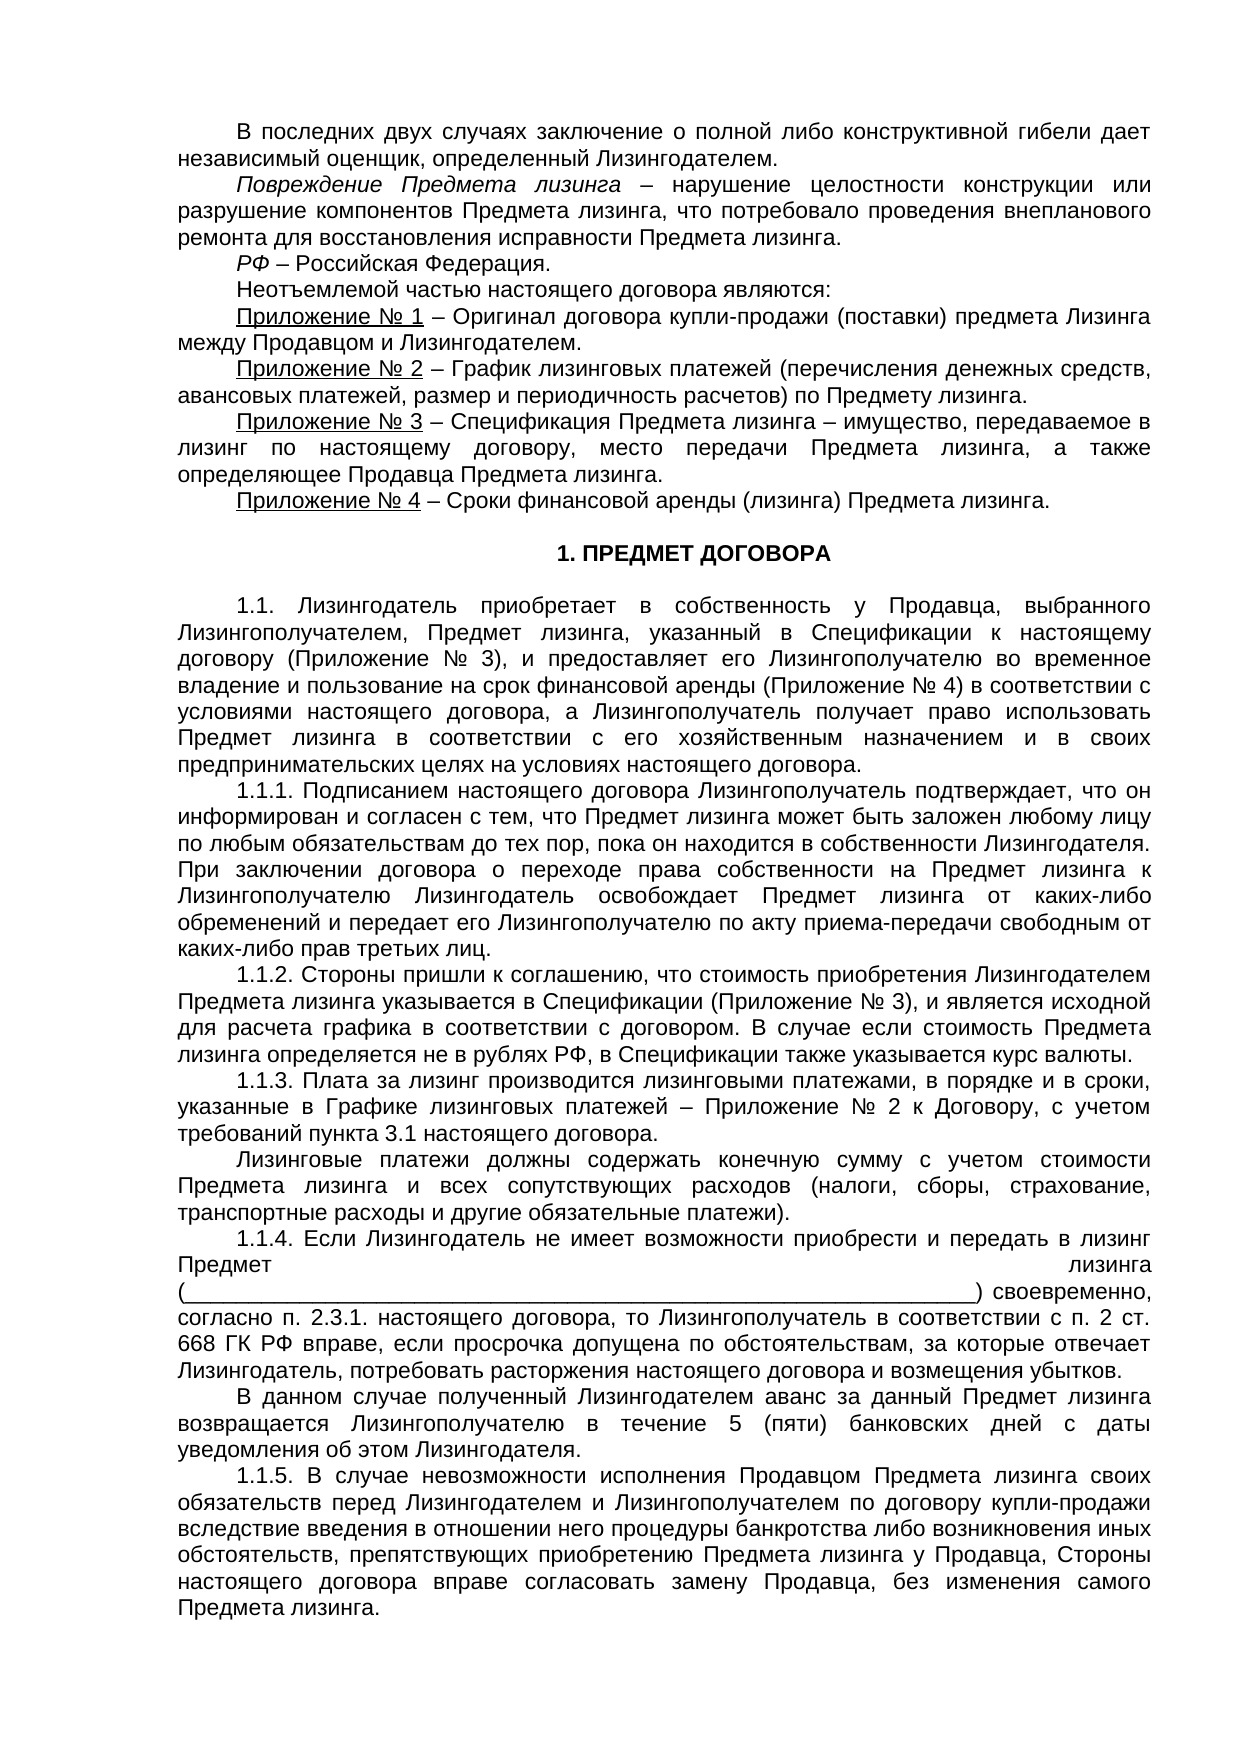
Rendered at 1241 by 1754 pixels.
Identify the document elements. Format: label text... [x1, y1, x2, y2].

text 1.1. Лизингодатель приобретает в собственность у Продавца, выбранного Лизингополучателем, Предмет лизинга, указанный в Спецификации к настоящему договору (Приложение № 3), и предоставляет его Лизингополучателю во временное владение и пользование на срок финансовой аренды (Приложение № 4) в соответствии с условиями настоящего договора, а Лизингополучатель получает право использовать Предмет лизинга в соответствии с его хозяйственным назначением и в своих предпринимательских целях на условиях настоящего договора. [177, 592, 1152, 777]
text Приложение № 4 – Сроки финансовой аренды (лизинга) Предмета лизинга. [177, 487, 1152, 513]
text 1.1.5. В случае невозможности исполнения Продавцом Предмета лизинга своих обязательств перед Лизингодателем и Лизингополучателем по договору купли-продажи вследствие введения в отношении него процедуры банкротства либо возникновения иных обстоятельств, препятствующих приобретению Предмета лизинга у Продавца, Стороны настоящего договора вправе согласовать замену Продавца, без изменения самого Предмета лизинга. [177, 1462, 1152, 1620]
text 1. ПРЕДМЕТ ДОГОВОРА [177, 540, 1152, 566]
text Лизинговые платежи должны содержать конечную сумму с учетом стоимости Предмета лизинга и всех сопутствующих расходов (налоги, сборы, страхование, транспортные расходы и другие обязательные платежи). [177, 1146, 1152, 1225]
text Неотъемлемой частью настоящего договора являются: [177, 276, 1152, 303]
text Приложение № 2 – График лизинговых платежей (перечисления денежных средств, авансовых платежей, размер и периодичность расчетов) по Предмету лизинга. [177, 355, 1152, 408]
text 1.1.4. Если Лизингодатель не имеет возможности приобрести и передать в лизинг Предмет лизинга (______________________________________________________________) своевременно, согласно п. 2.3.1. настоящего договора, то Лизингополучатель в соответствии с п. 2 ст. 668 ГК РФ вправе, если просрочка допущена по обстоятельствам, за которые отвечает Лизингодатель, потребовать расторжения настоящего договора и возмещения убытков. [177, 1225, 1152, 1383]
text 1.1.1. Подписанием настоящего договора Лизингополучатель подтверждает, что он информирован и согласен с тем, что Предмет лизинга может быть заложен любому лицу по любым обязательствам до тех пор, пока он находится в собственности Лизингодателя. При заключении договора о переходе права собственности на Предмет лизинга к Лизингополучателю Лизингодатель освобождает Предмет лизинга от каких-либо обременений и передает его Лизингополучателю по акту приема-передачи свободным от каких-либо прав третьих лиц. [177, 777, 1152, 961]
text Повреждение Предмета лизинга – нарушение целостности конструкции или разрушение компонентов Предмета лизинга, что потребовало проведения внепланового ремонта для восстановления исправности Предмета лизинга. [177, 171, 1152, 250]
text РФ – Российская Федерация. [177, 250, 1152, 276]
text Приложение № 3 – Спецификация Предмета лизинга – имущество, передаваемое в лизинг по настоящему договору, место передачи Предмета лизинга, а также определяющее Продавца Предмета лизинга. [177, 408, 1152, 487]
text Приложение № 1 – Оригинал договора купли-продажи (поставки) предмета Лизинга между Продавцом и Лизингодателем. [177, 303, 1152, 355]
text 1.1.2. Стороны пришли к соглашению, что стоимость приобретения Лизингодателем Предмета лизинга указывается в Спецификации (Приложение № 3), и является исходной для расчета графика в соответствии с договором. В случае если стоимость Предмета лизинга определяется не в рублях РФ, в Спецификации также указывается курс валюты. [177, 961, 1152, 1067]
text 1.1.3. Плата за лизинг производится лизинговыми платежами, в порядке и в сроки, указанные в Графике лизинговых платежей – Приложение № 2 к Договору, с учетом требований пункта 3.1 настоящего договора. [177, 1067, 1152, 1146]
text В данном случае полученный Лизингодателем аванс за данный Предмет лизинга возвращается Лизингополучателю в течение 5 (пяти) банковских дней с даты уведомления об этом Лизингодателя. [177, 1383, 1152, 1462]
text В последних двух случаях заключение о полной либо конструктивной гибели дает независимый оценщик, определенный Лизингодателем. [177, 118, 1152, 171]
